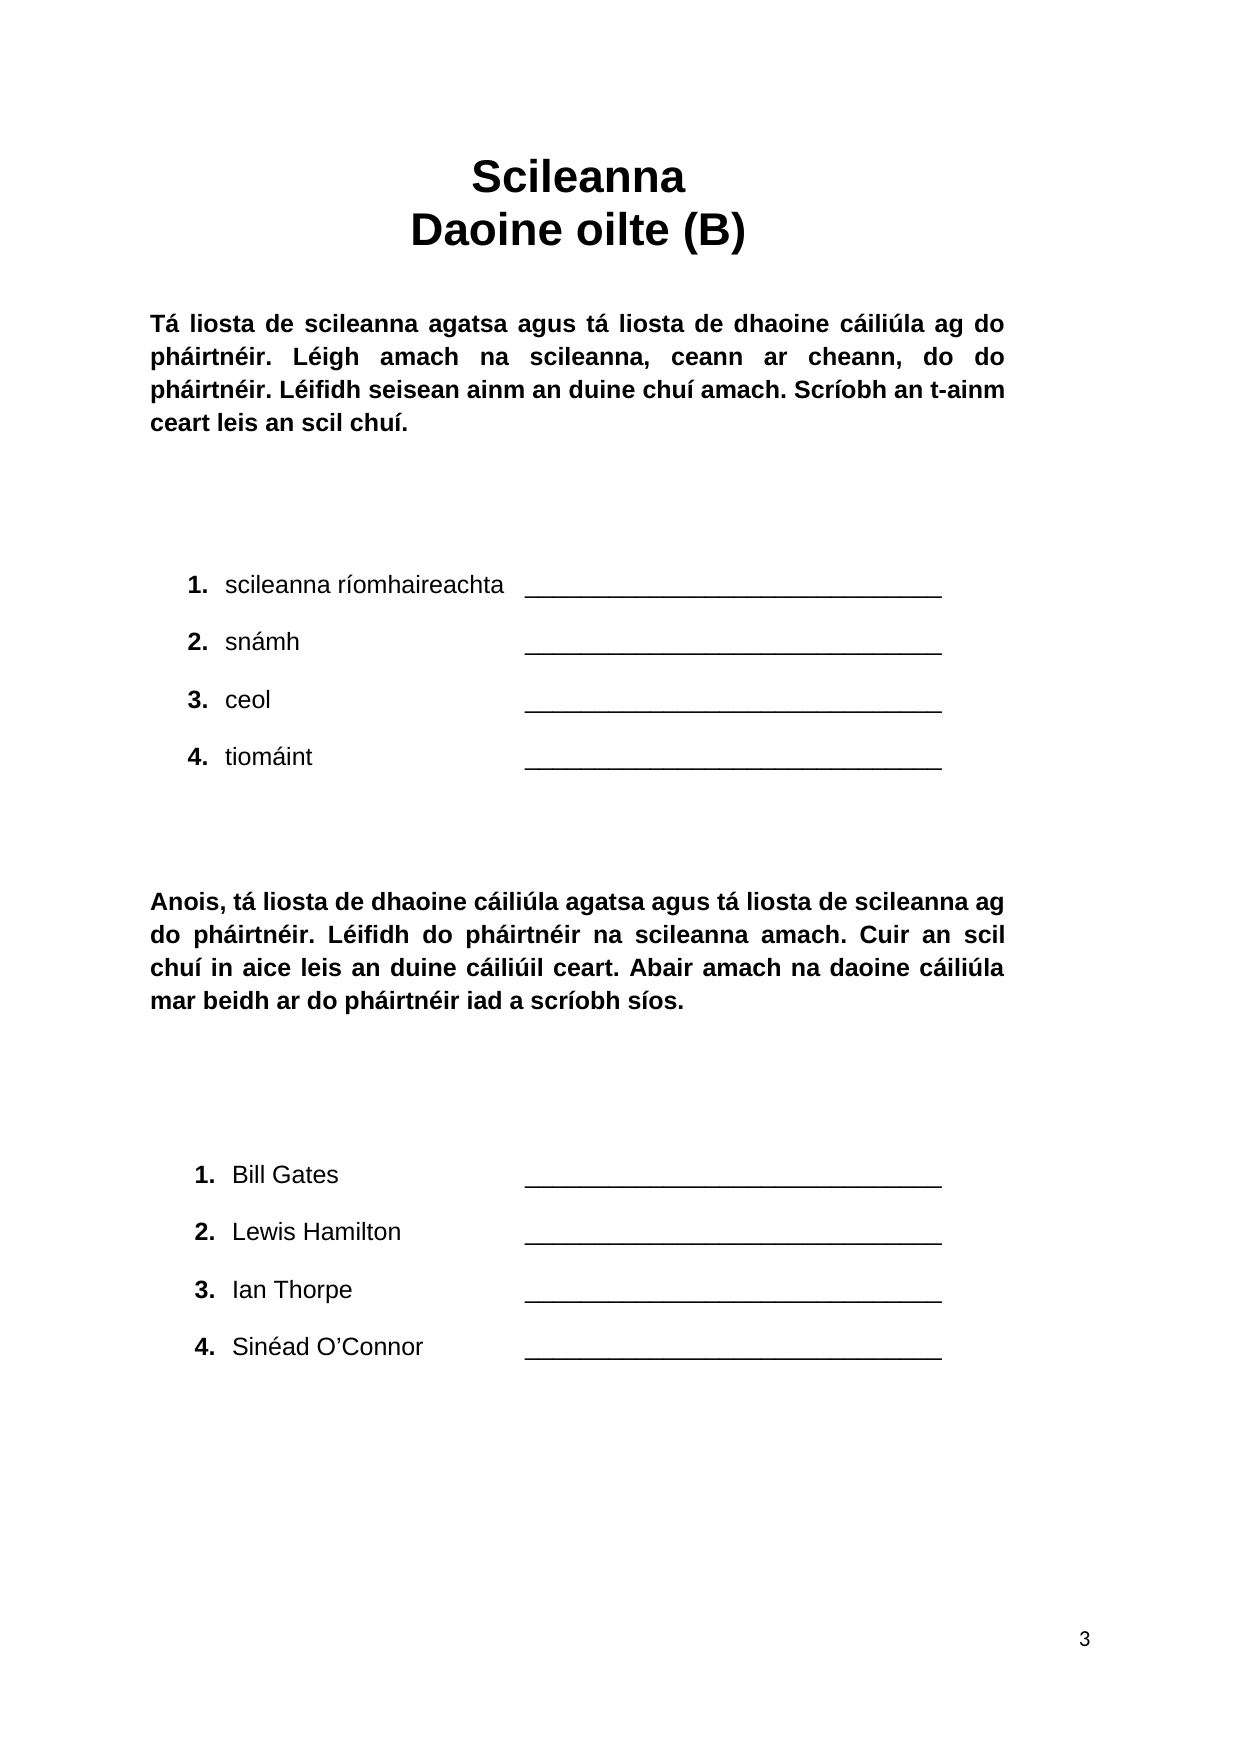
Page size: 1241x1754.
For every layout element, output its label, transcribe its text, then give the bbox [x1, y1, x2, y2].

text Tá liosta de scileanna agatsa agus tá liosta de dhaoine cáiliúla ag do pháirtnéir. Léigh amach na scileanna, ceann ar cheann, do do pháirtnéir. Léifidh seisean ainm an duine chuí amach. Scríobh an t-ainm ceart leis an scil chuí. [150, 309, 1006, 437]
list Ian Thorpe ______________________________ [194, 1274, 1006, 1303]
list scileanna ríomhaireachta ______________________________ [187, 570, 1006, 599]
list ceol ______________________________ [187, 685, 1006, 714]
list tiomáint ______________________________ [187, 742, 1006, 771]
list Sinéad O’Connor ______________________________ [194, 1332, 1006, 1361]
text Scileanna [150, 150, 1006, 203]
list Lewis Hamilton ______________________________ [194, 1217, 1006, 1246]
text Daoine oilte (B) [150, 203, 1006, 255]
list snámh ______________________________ [187, 627, 1006, 656]
list Bill Gates ______________________________ [194, 1159, 1006, 1188]
text Anois, tá liosta de dhaoine cáiliúla agatsa agus tá liosta de scileanna ag do pháirtnéir. Léifidh do pháirtnéir na scileanna amach. Cuir an scil chuí in aice leis an duine cáiliúil ceart. Abair amach na daoine cáiliúla mar beidh ar do pháirtnéir iad a scríobh síos. [150, 887, 1006, 1014]
